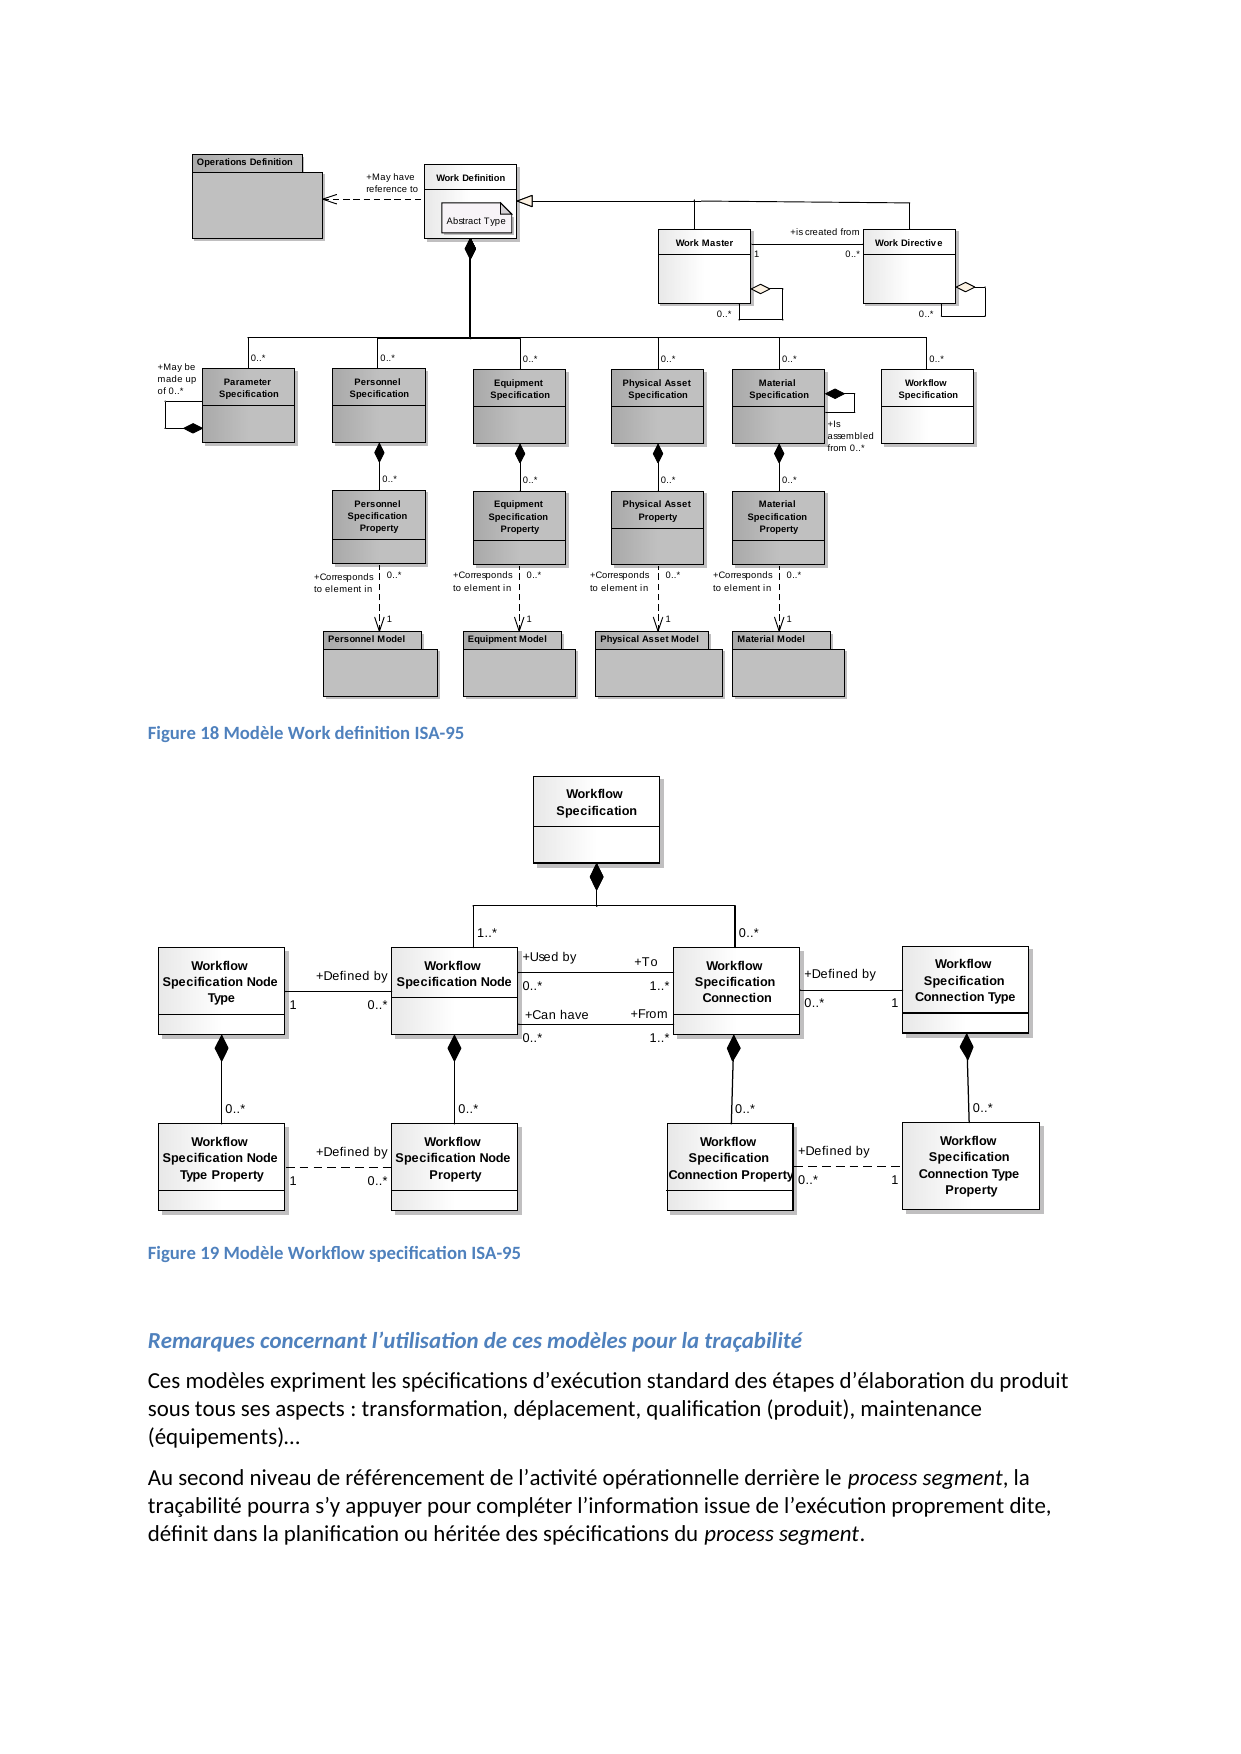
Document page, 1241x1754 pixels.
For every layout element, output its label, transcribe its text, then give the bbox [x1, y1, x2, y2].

text Figure 19 Modèle Workflow specification ISA-95 [148, 1242, 1093, 1264]
text Au second niveau de référencement de l’activité opérationnelle derrière le process segment, la traçabilité pourra s’y appuyer pour compléter l’information issue de l’exécution proprement dite, définit dans la planification ou héritée des spécifications du process segment. [148, 1463, 1093, 1547]
text Ces modèles expriment les spécifications d’exécution standard des étapes d’élaboration du produit sous tous ses aspects : transformation, déplacement, qualification (produit), maintenance (équipements)… [148, 1366, 1093, 1450]
text Remarques concernant l’utilisation de ces modèles pour la traçabilité [148, 1326, 1093, 1354]
text Figure 18 Modèle Work definition ISA-95 [148, 721, 1093, 744]
